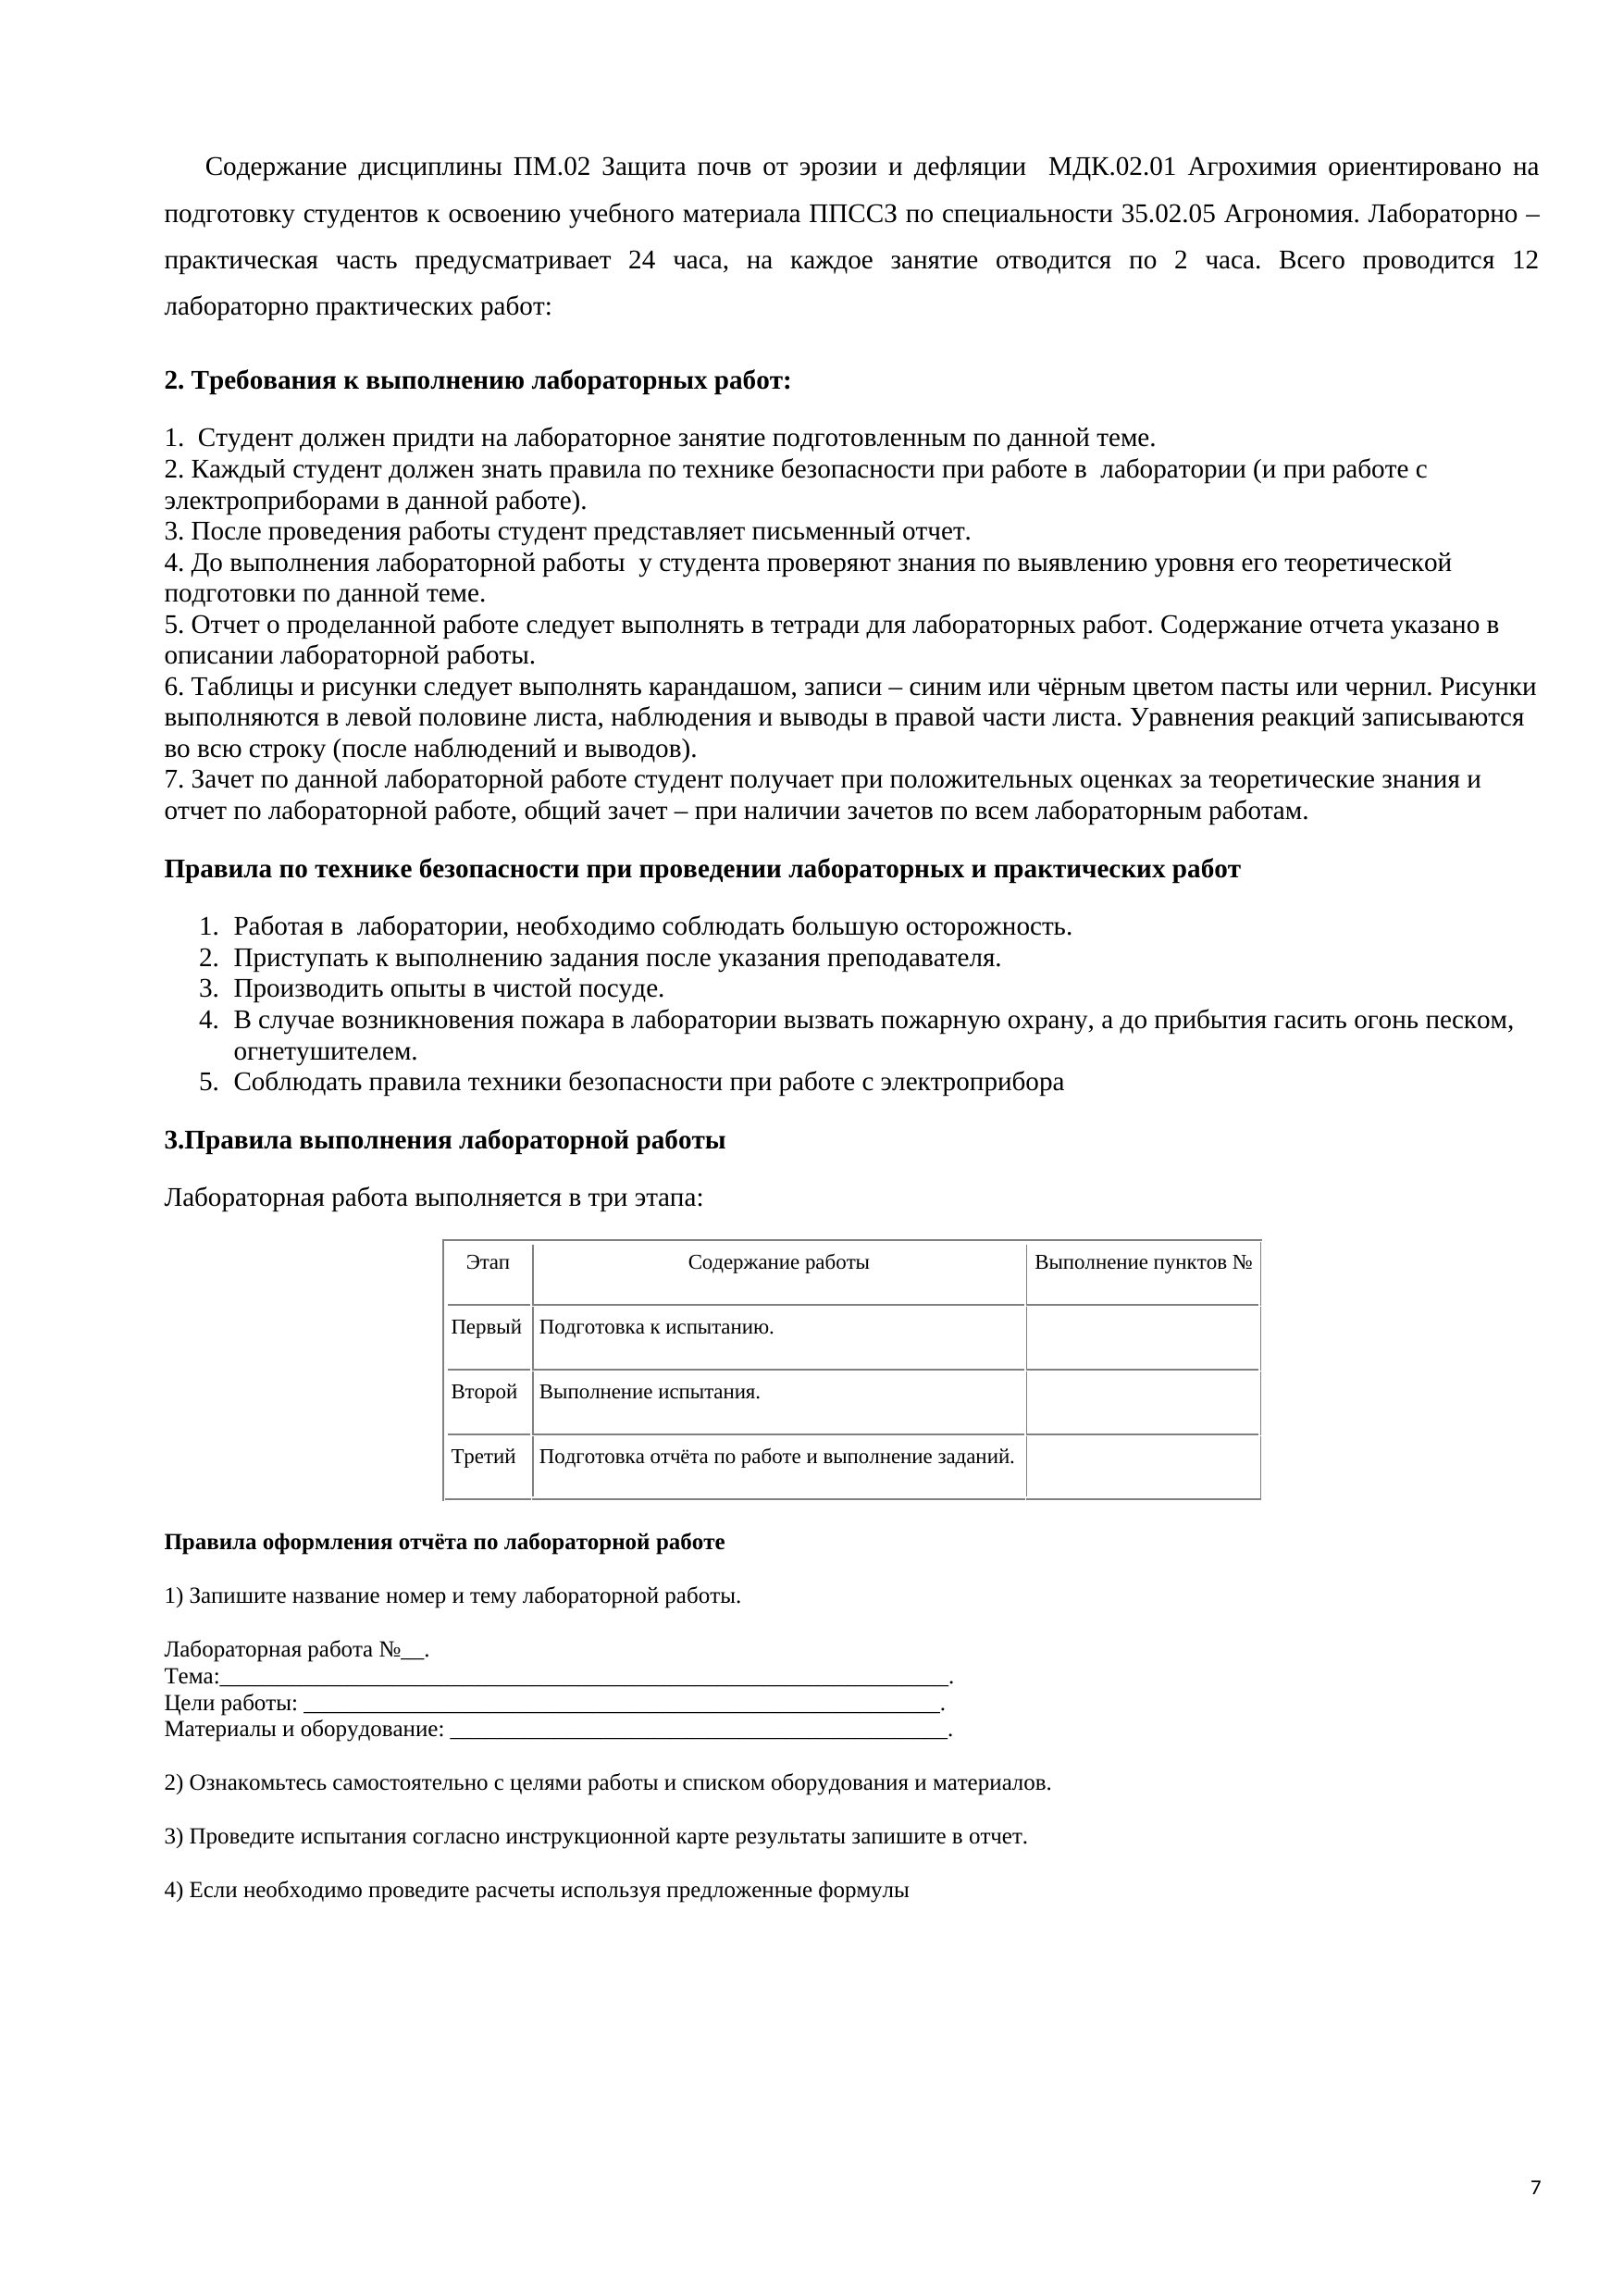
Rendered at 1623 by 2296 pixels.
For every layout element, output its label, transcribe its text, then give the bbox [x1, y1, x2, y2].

text Лабораторная работа выполняется в три этапа: [164, 1182, 1541, 1212]
table_cell Выполнение испытания. [534, 1372, 1024, 1433]
list Приступать к выполнению задания после указания преподавателя. [199, 941, 1541, 973]
table_header Этап [445, 1241, 532, 1304]
table_cell [1027, 1369, 1260, 1433]
text Содержание дисциплины ПМ.02 Защита почв от эрозии и дефляции МДК.02.01 Агрохимия ориентировано на подготовку студентов к освоению учебного материала ППССЗ по специальности 35.02.05 Агрономия. Лабораторно – практическая часть предусматривает 24 часа, на каждое занятие отводится по 2 часа. Всего проводится 12 лабораторно практических работ: [164, 150, 1541, 321]
table_cell [1026, 1433, 1260, 1498]
text 4) Если необходимо проведите расчеты используя предложенные формулы [164, 1876, 1541, 1903]
text 2) Ознакомьтесь самостоятельно с целями работы и списком оборудования и материалов. [164, 1769, 1541, 1795]
text 1. Студент должен придти на лабораторное занятие подготовленным по данной теме. 2. Каждый студент должен знать правила по технике безопасности при работе в лаборатории (и при работе с электроприборами в данной работе). 3. После проведения работы студент представляет письменный отчет. 4. До выполнения лабораторной работы у студента проверяют знания по выявлению уровня его теоретической подготовки по данной теме. 5. Отчет о проделанной работе следует выполнять в тетради для лабораторных работ. Содержание отчета указано в описании лабораторной работы. 6. Таблицы и рисунки следует выполнять карандашом, записи – синим или чёрным цветом пасты или чернил. Рисунки выполняются в левой половине листа, наблюдения и выводы в правой части листа. Уравнения реакций записываются во всю строку (после наблюдений и выводов). 7. Зачет по данной лабораторной работе студент получает при положительных оценках за теоретические знания и отчет по лабораторной работе, общий зачет – при наличии зачетов по всем лабораторным работам. [164, 422, 1541, 825]
table_cell [1027, 1304, 1260, 1369]
text 3) Проведите испытания согласно инструкционной карте результаты запишите в отчет. [164, 1822, 1541, 1849]
text 2. Требования к выполнению лабораторных работ: [164, 364, 1541, 394]
text Правила оформления отчёта по лабораторной работе [164, 1528, 1541, 1555]
text 3.Правила выполнения лабораторной работы [164, 1123, 1541, 1154]
list В случае возникновения пожара в лаборатории вызвать пожарную охрану, а до прибытия гасить огонь песком, огнетушителем. [199, 1003, 1541, 1065]
table_cell Второй [445, 1369, 530, 1433]
table_cell Подготовка отчёта по работе и выполнение заданий. [532, 1437, 1025, 1498]
table_cell Подготовка к испытанию. [534, 1308, 1024, 1369]
table_cell Первый [445, 1304, 530, 1369]
text 1) Запишите название номер и тему лабораторной работы. [164, 1582, 1541, 1608]
list Соблюдать правила техники безопасности при работе с электроприбора [199, 1065, 1541, 1097]
list Работая в лаборатории, необходимо соблюдать большую осторожность. [199, 910, 1541, 941]
text Лабораторная работа №__. Тема:_______________________________________________________________. Цели работы: _______________________________________________________. Материалы и оборудование: ___________________________________________. [164, 1635, 1541, 1742]
table_header Выполнение пунктов № [1026, 1243, 1260, 1304]
table_header Содержание работы [532, 1243, 1025, 1304]
list Производить опыты в чистой посуде. [199, 973, 1541, 1003]
table_cell Третий [445, 1433, 532, 1498]
text Правила по технике безопасности при проведении лабораторных и практических работ [164, 852, 1541, 883]
